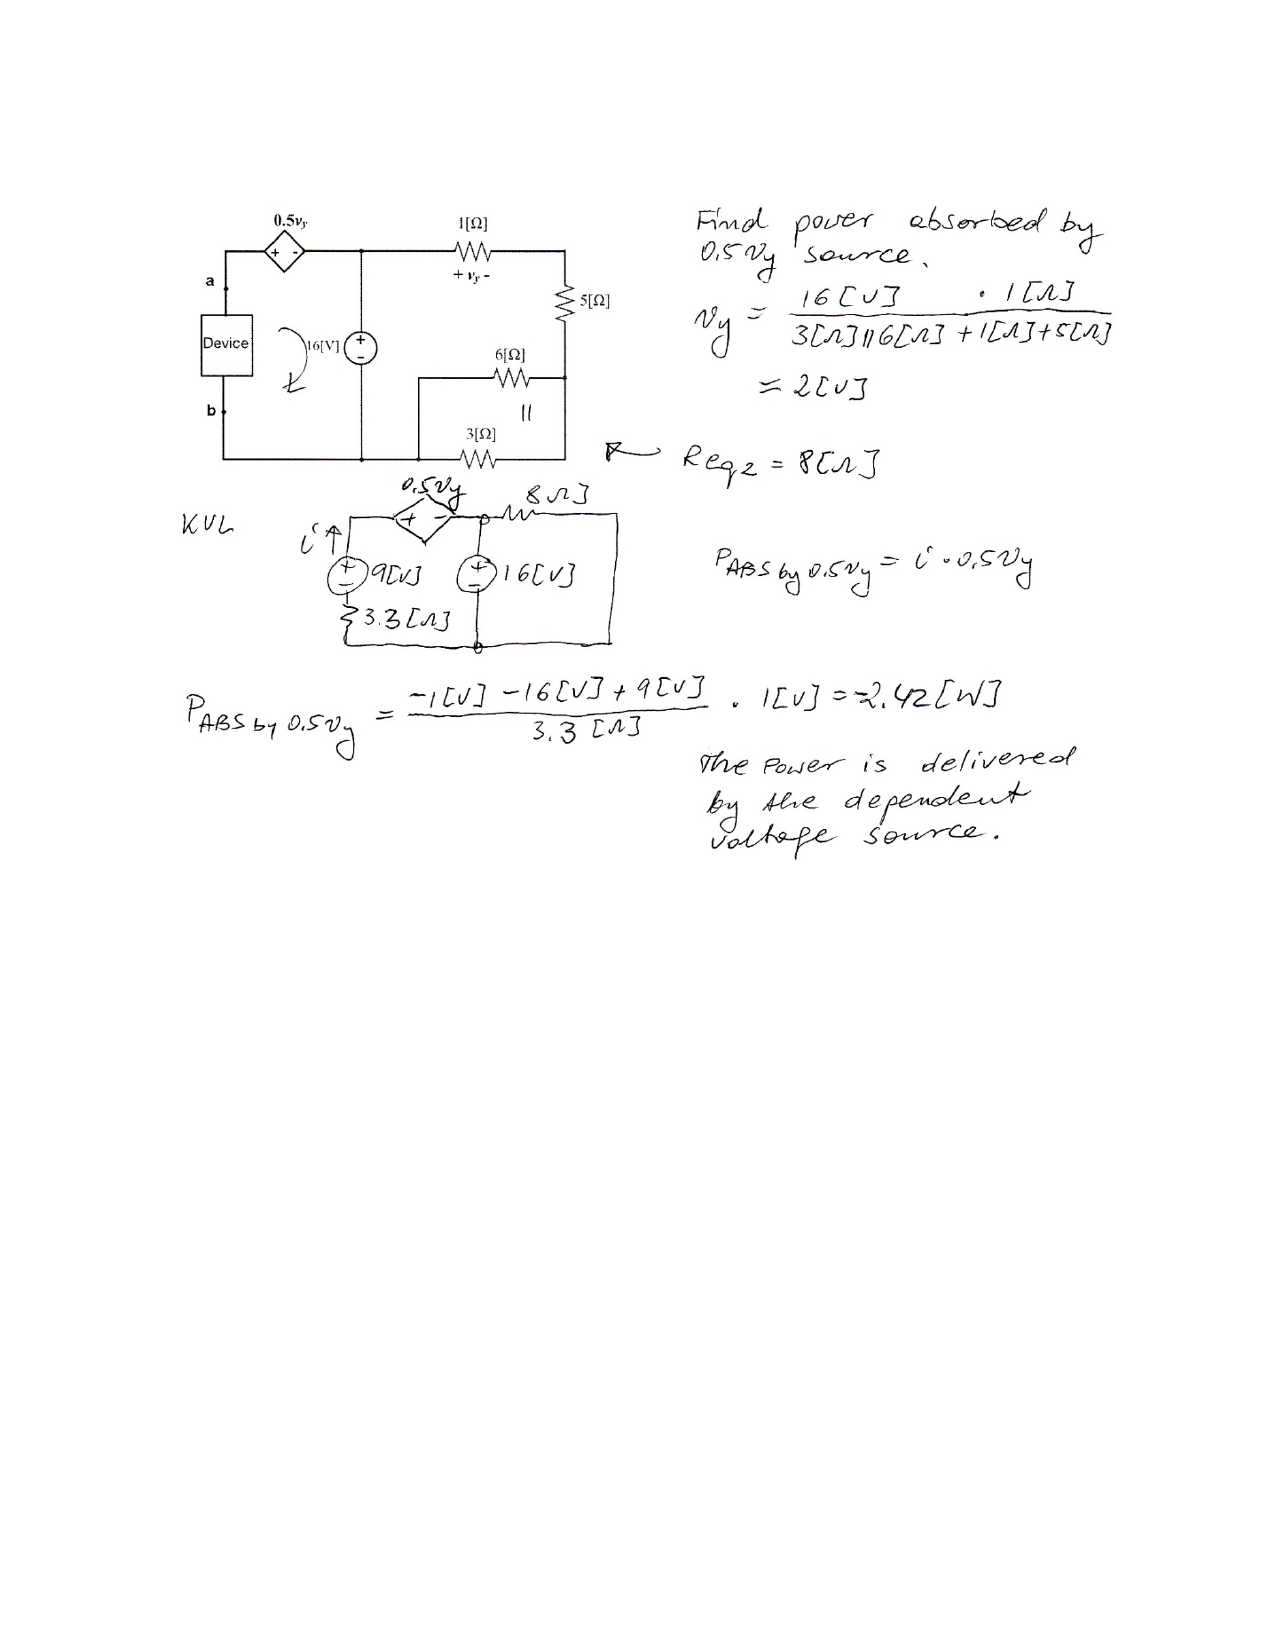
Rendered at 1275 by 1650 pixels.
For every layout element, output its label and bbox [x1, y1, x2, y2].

picture [150, 150, 1125, 868]
